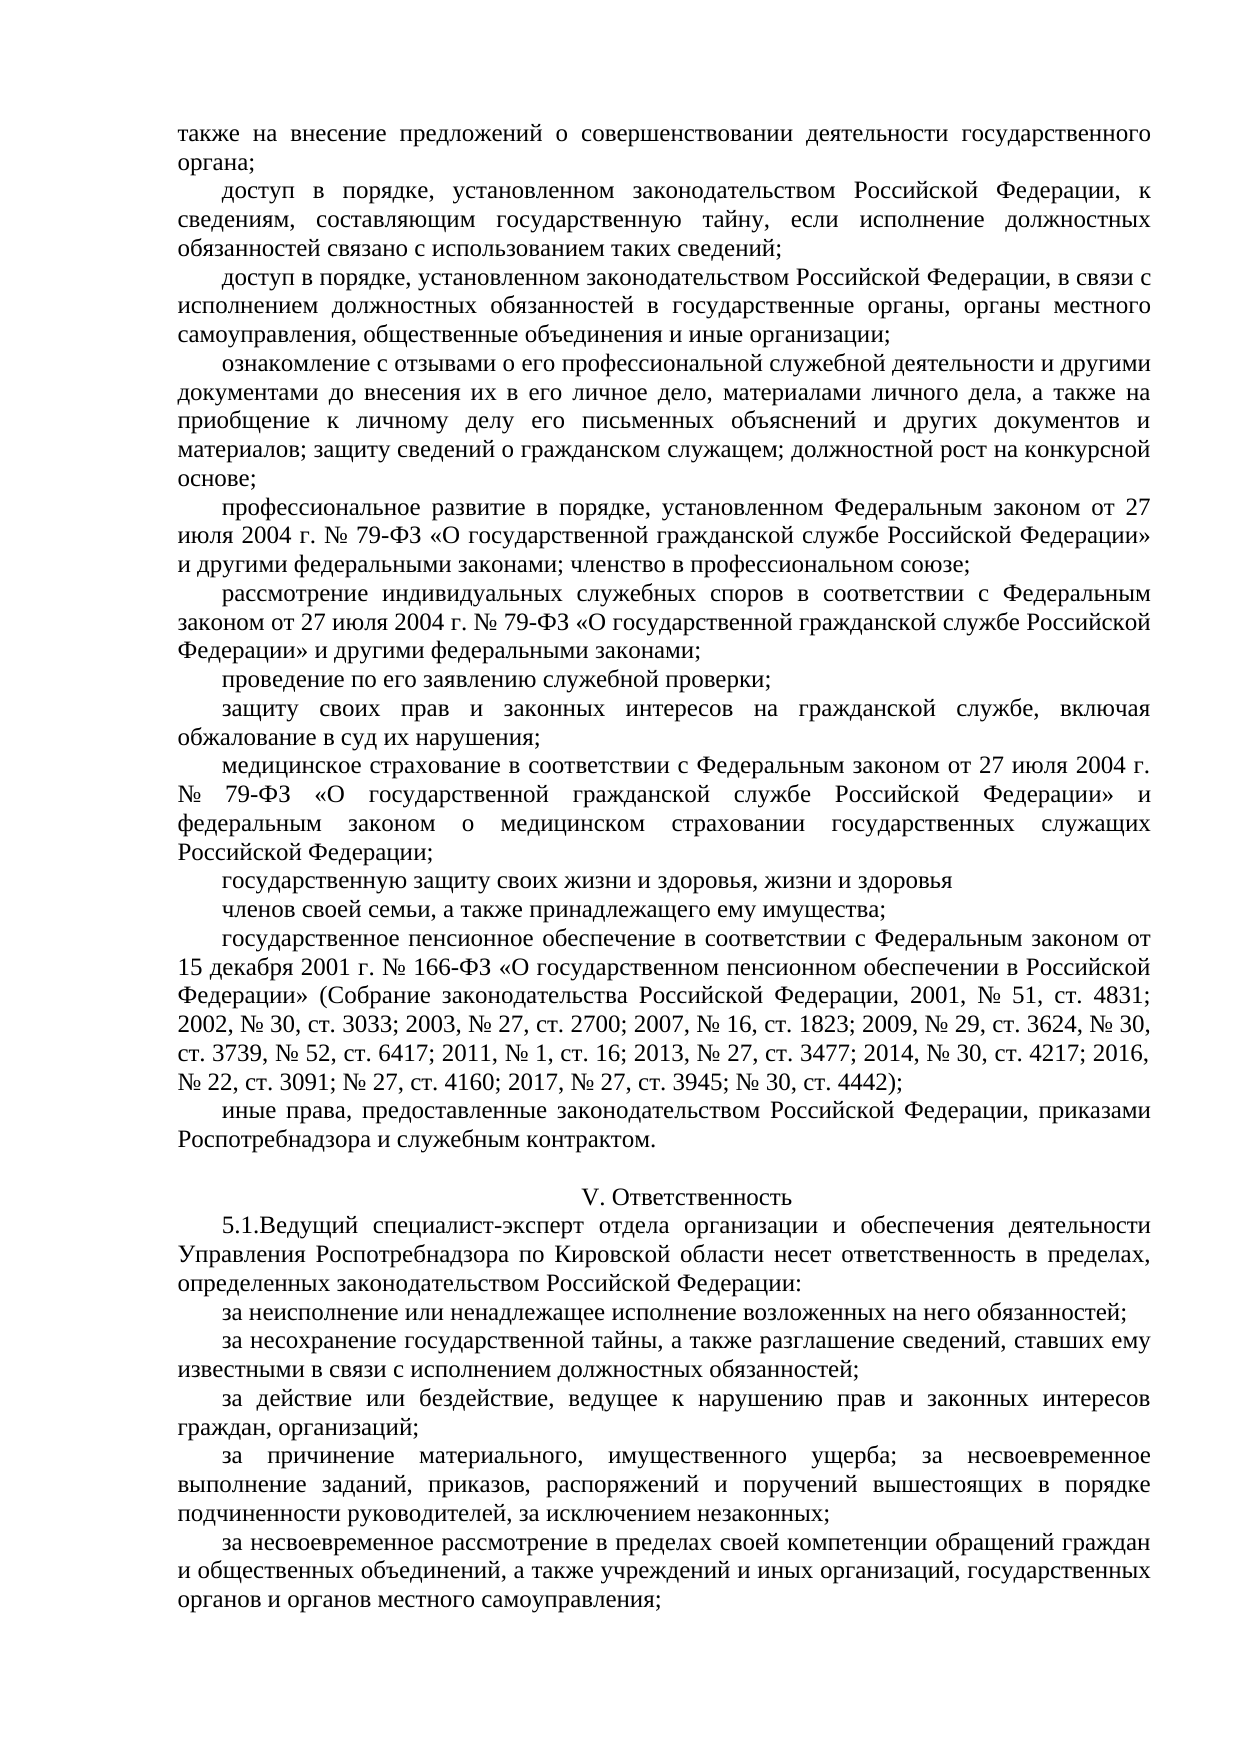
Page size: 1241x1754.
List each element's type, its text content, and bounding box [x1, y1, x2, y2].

text за действие или бездействие, ведущее к нарушению прав и законных интересов граждан, организаций; [177, 1383, 1152, 1441]
text V. Ответственность [177, 1182, 1152, 1211]
text иные права, предоставленные законодательством Российской Федерации, приказами Роспотребнадзора и служебным контрактом. [177, 1096, 1152, 1153]
text членов своей семьи, а также принадлежащего ему имущества; [177, 894, 1152, 923]
text за причинение материального, имущественного ущерба; за несвоевременное выполнение заданий, приказов, распоряжений и поручений вышестоящих в порядке подчиненности руководителей, за исключением незаконных; [177, 1441, 1152, 1527]
text за несвоевременное рассмотрение в пределах своей компетенции обращений граждан и общественных объединений, а также учреждений и иных организаций, государственных органов и органов местного самоуправления; [177, 1527, 1152, 1613]
text защиту своих прав и законных интересов на гражданской службе, включая обжалование в суд их нарушения; [177, 693, 1152, 751]
text доступ в порядке, установленном законодательством Российской Федерации, к сведениям, составляющим государственную тайну, если исполнение должностных обязанностей связано с использованием таких сведений; [177, 176, 1152, 262]
text доступ в порядке, установленном законодательством Российской Федерации, в связи с исполнением должностных обязанностей в государственные органы, органы местного самоуправления, общественные объединения и иные организации; [177, 262, 1152, 348]
text за неисполнение или ненадлежащее исполнение возложенных на него обязанностей; [177, 1297, 1152, 1326]
text профессиональное развитие в порядке, установленном Федеральным законом от 27 июля 2004 г. № 79-ФЗ «О государственной гражданской службе Российской Федерации» и другими федеральными законами; членство в профессиональном союзе; [177, 492, 1152, 578]
text проведение по его заявлению служебной проверки; [177, 664, 1152, 693]
text государственную защиту своих жизни и здоровья, жизни и здоровья [177, 866, 1152, 894]
text за несохранение государственной тайны, а также разглашение сведений, ставших ему известными в связи с исполнением должностных обязанностей; [177, 1326, 1152, 1383]
text ознакомление с отзывами о его профессиональной служебной деятельности и другими документами до внесения их в его личное дело, материалами личного дела, а также на приобщение к личному делу его письменных объяснений и других документов и материалов; защиту сведений о гражданском служащем; должностной рост на конкурсной основе; [177, 348, 1152, 492]
text государственное пенсионное обеспечение в соответствии с Федеральным законом от 15 декабря 2001 г. № 166-ФЗ «О государственном пенсионном обеспечении в Российской Федерации» (Собрание законодательства Российской Федерации, 2001, № 51, ст. 4831; 2002, № 30, ст. 3033; 2003, № 27, ст. 2700; 2007, № 16, ст. 1823; 2009, № 29, ст. 3624, № 30, ст. 3739, № 52, ст. 6417; 2011, № 1, ст. 16; 2013, № 27, ст. 3477; 2014, № 30, ст. 4217; 2016, № 22, ст. 3091; № 27, ст. 4160; 2017, № 27, ст. 3945; № 30, ст. 4442); [177, 923, 1152, 1096]
text 5.1.Ведущий специалист-эксперт отдела организации и обеспечения деятельности Управления Роспотребнадзора по Кировской области несет ответственность в пределах, определенных законодательством Российской Федерации: [177, 1211, 1152, 1297]
text рассмотрение индивидуальных служебных споров в соответствии с Федеральным законом от 27 июля 2004 г. № 79-ФЗ «О государственной гражданской службе Российской Федерации» и другими федеральными законами; [177, 578, 1152, 664]
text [177, 118, 1152, 176]
text медицинское страхование в соответствии с Федеральным законом от 27 июля 2004 г. № 79-ФЗ «О государственной гражданской службе Российской Федерации» и федеральным законом о медицинском страховании государственных служащих Российской Федерации; [177, 751, 1152, 866]
